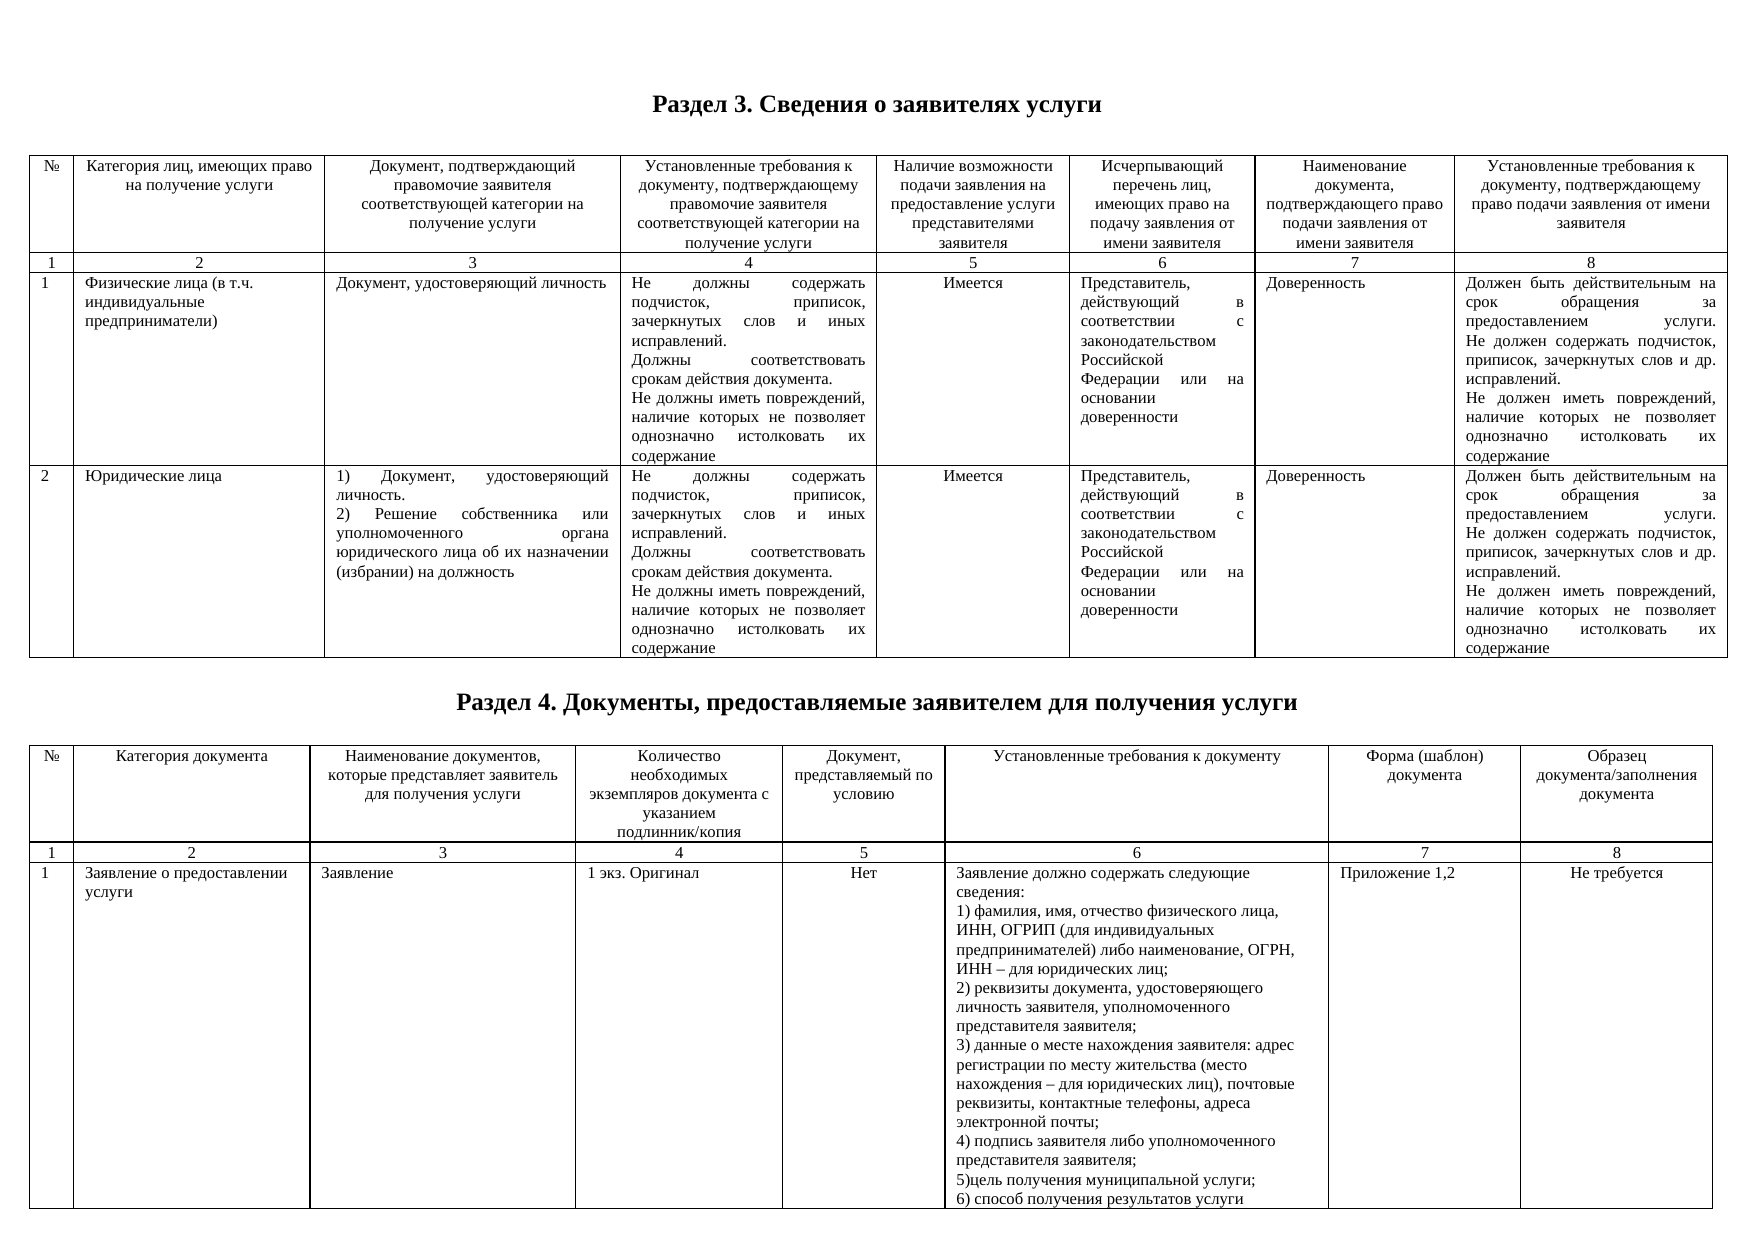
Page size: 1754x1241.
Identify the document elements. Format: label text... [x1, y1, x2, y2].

table_cell Не требуется [1521, 863, 1712, 1208]
table_cell 4 [621, 253, 876, 272]
table_cell Нет [783, 863, 944, 1208]
table_cell 3 [325, 253, 620, 272]
table_cell 5 [877, 253, 1069, 272]
table_header Установленные требования к документу, подтверждающему правомочие заявителя соответствующей категории на получение услуги [621, 156, 876, 252]
table_cell 7 [1329, 843, 1520, 862]
table_header Категория лиц, имеющих право на получение услуги [74, 156, 324, 252]
table_cell 1 [30, 253, 73, 272]
table_header Документ, подтверждающий правомочие заявителя соответствующей категории на получение услуги [325, 156, 620, 252]
table_header № [30, 156, 73, 252]
table_header № [30, 746, 73, 841]
table_cell Должен быть действительным на срок обращения за предоставлением услуги. Не должен содержать подчисток, приписок, зачеркнутых слов и др. исправлений. Не должен иметь повреждений, наличие которых не позволяет однозначно истолковать их содержание [1455, 466, 1727, 657]
table_cell Должен быть действительным на срок обращения за предоставлением услуги. Не должен содержать подчисток, приписок, зачеркнутых слов и др. исправлений. Не должен иметь повреждений, наличие которых не позволяет однозначно истолковать их содержание [1455, 273, 1727, 464]
table_cell 4 [576, 843, 782, 862]
table_cell Заявление [311, 863, 575, 1208]
table_cell Доверенность [1256, 273, 1454, 464]
table_cell 5 [783, 843, 944, 862]
table_cell 1) Документ, удостоверяющий личность. 2) Решение собственника или уполномоченного органа юридического лица об их назначении (избрании) на должность [325, 466, 620, 657]
table_cell 6 [946, 843, 1328, 862]
table_header Наличие возможности подачи заявления на предоставление услуги представителями заявителя [877, 156, 1069, 252]
table_header Установленные требования к документу, подтверждающему право подачи заявления от имени заявителя [1455, 156, 1727, 252]
table_header Установленные требования к документу [946, 746, 1328, 841]
table_cell Не должны содержать подчисток, приписок, зачеркнутых слов и иных исправлений. Должны соответствовать срокам действия документа. Не должны иметь повреждений, наличие которых не позволяет однозначно истолковать их содержание [621, 273, 876, 464]
table_cell Юридические лица [74, 466, 324, 657]
table_cell 2 [74, 843, 309, 862]
table_cell 1 [30, 843, 73, 862]
table_cell 3 [311, 843, 575, 862]
table_cell Имеется [877, 466, 1069, 657]
text Раздел 4. Документы, предоставляемые заявителем для получения услуги [118, 687, 1636, 716]
table_header Документ, представляемый по условию [783, 746, 944, 841]
table_cell 8 [1521, 843, 1712, 862]
table_cell 1 экз. Оригинал [576, 863, 782, 1208]
table_header Образец документа/заполнения документа [1521, 746, 1712, 841]
table_header Исчерпывающий перечень лиц, имеющих право на подачу заявления от имени заявителя [1070, 156, 1254, 252]
table_header Наименование документов, которые представляет заявитель для получения услуги [311, 746, 575, 841]
table_cell 7 [1256, 253, 1454, 272]
table_header Количество необходимых экземпляров документа с указанием подлинник/копия [576, 746, 782, 841]
table_cell Заявление о предоставлении услуги [74, 863, 309, 1208]
table_cell 1 [30, 863, 73, 1208]
table_cell Не должны содержать подчисток, приписок, зачеркнутых слов и иных исправлений. Должны соответствовать срокам действия документа. Не должны иметь повреждений, наличие которых не позволяет однозначно истолковать их содержание [621, 466, 876, 657]
table_cell Имеется [877, 273, 1069, 464]
table_cell Физические лица (в т.ч. индивидуальные предприниматели) [74, 273, 324, 464]
table_cell Заявление должно содержать следующие сведения: 1) фамилия, имя, отчество физического лица, ИНН, ОГРИП (для индивидуальных предпринимателей) либо наименование, ОГРН, ИНН – для юридических лиц; 2) реквизиты документа, удостоверяющего личность заявителя, уполномоченного представителя заявителя; 3) данные о месте нахождения заявителя: адрес регистрации по месту жительства (место нахождения – для юридических лиц), почтовые реквизиты, контактные телефоны, адреса электронной почты; 4) подпись заявителя либо уполномоченного представителя заявителя; 5)цель получения муниципальной услуги; 6) способ получения результатов услуги [946, 863, 1328, 1208]
table_cell 6 [1070, 253, 1254, 272]
table_cell Документ, удостоверяющий личность [325, 273, 620, 464]
table_cell Доверенность [1256, 466, 1454, 657]
table_cell 1 [30, 273, 73, 464]
table_header Форма (шаблон) документа [1329, 746, 1520, 841]
table_cell 2 [30, 466, 73, 657]
table_header Категория документа [74, 746, 309, 841]
table_cell 2 [74, 253, 324, 272]
text Раздел 3. Сведения о заявителях услуги [118, 89, 1636, 117]
table_cell 8 [1455, 253, 1727, 272]
table_cell Приложение 1,2 [1329, 863, 1520, 1208]
table_cell Представитель, действующий в соответствии с законодательством Российской Федерации или на основании доверенности [1070, 466, 1254, 657]
table_cell Представитель, действующий в соответствии с законодательством Российской Федерации или на основании доверенности [1070, 273, 1254, 464]
table_header Наименование документа, подтверждающего право подачи заявления от имени заявителя [1256, 156, 1454, 252]
